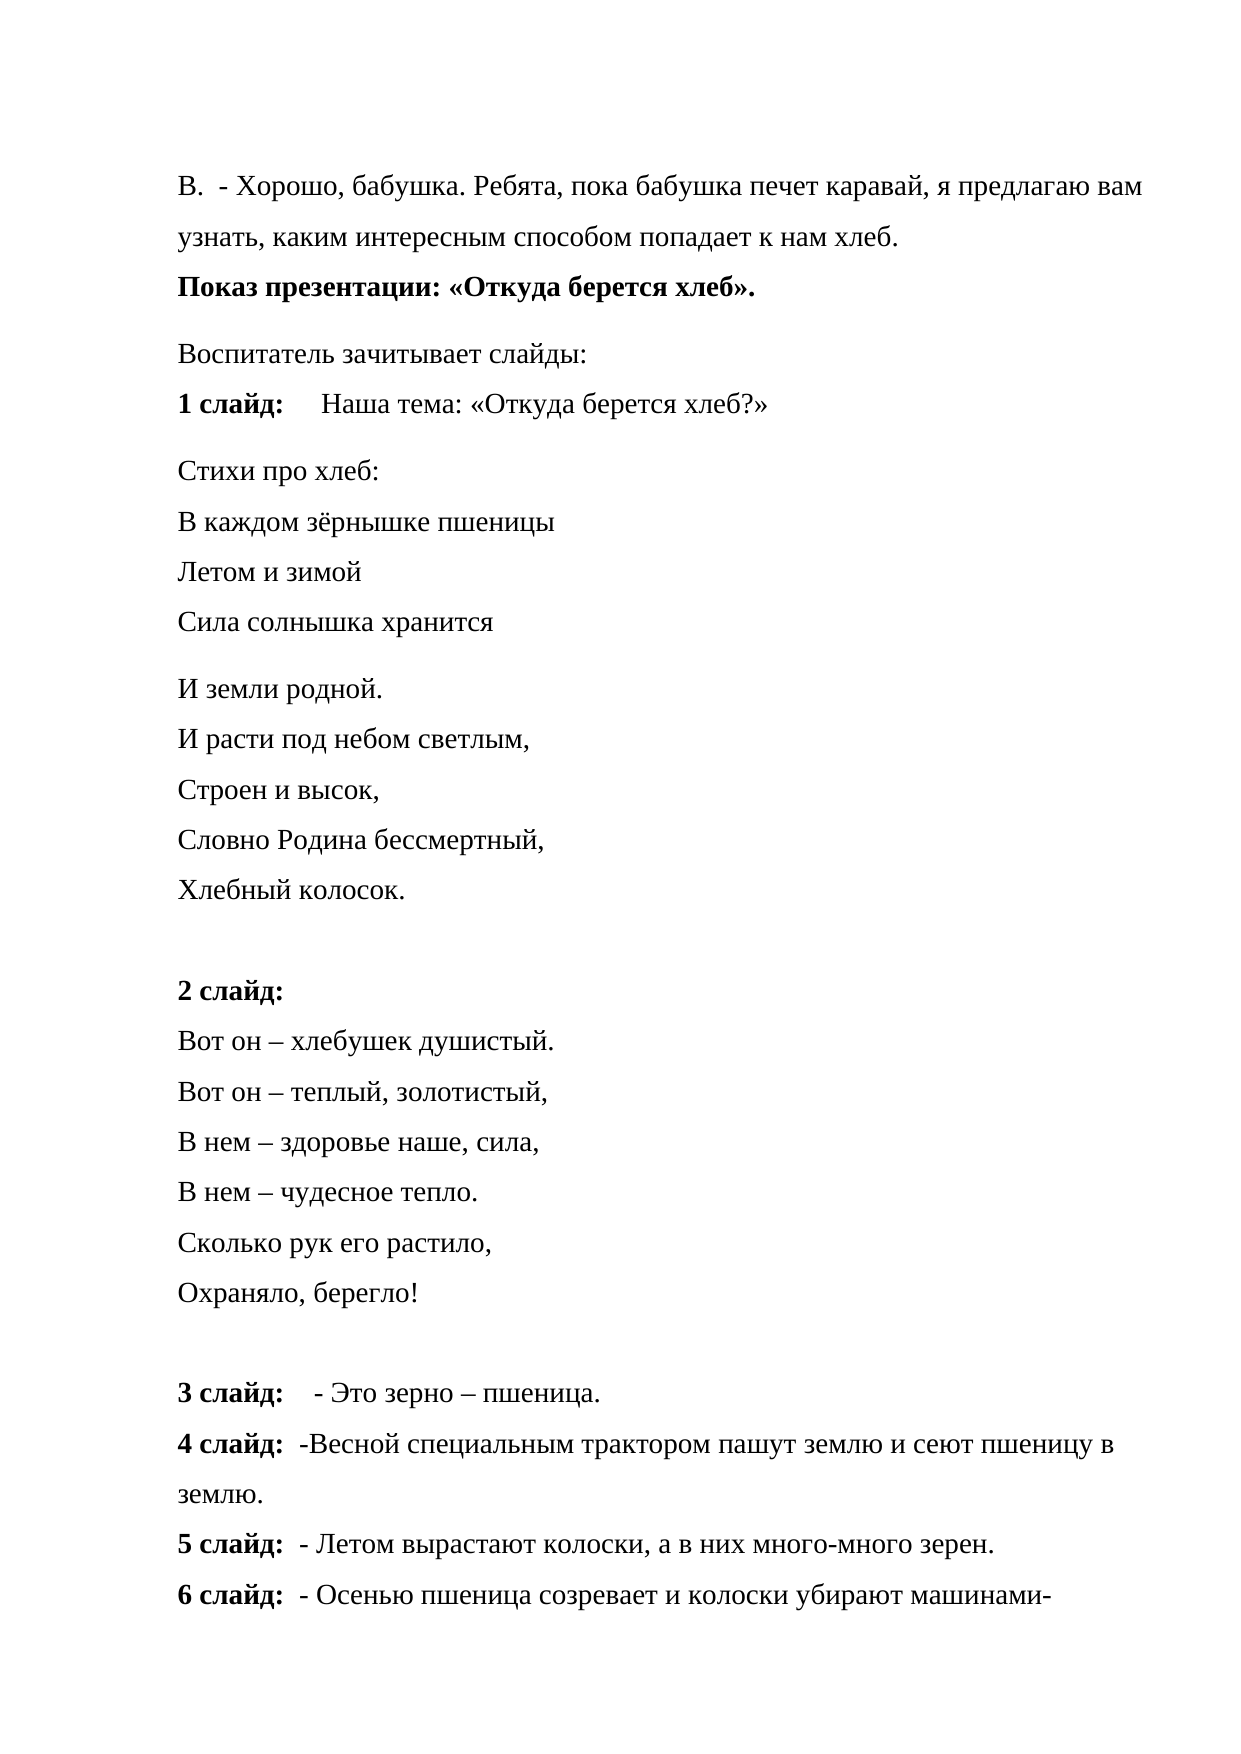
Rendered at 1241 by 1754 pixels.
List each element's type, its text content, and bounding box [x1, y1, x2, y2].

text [177, 118, 1152, 303]
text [177, 671, 1152, 1610]
text Стихи про хлеб: В каждом зёрнышке пшеницы Летом и зимой Сила солнышка хранится [177, 453, 1152, 638]
text Воспитатель зачитывает слайды: 1 слайд: Наша тема: «Откуда берется хлеб?» [177, 336, 1152, 420]
